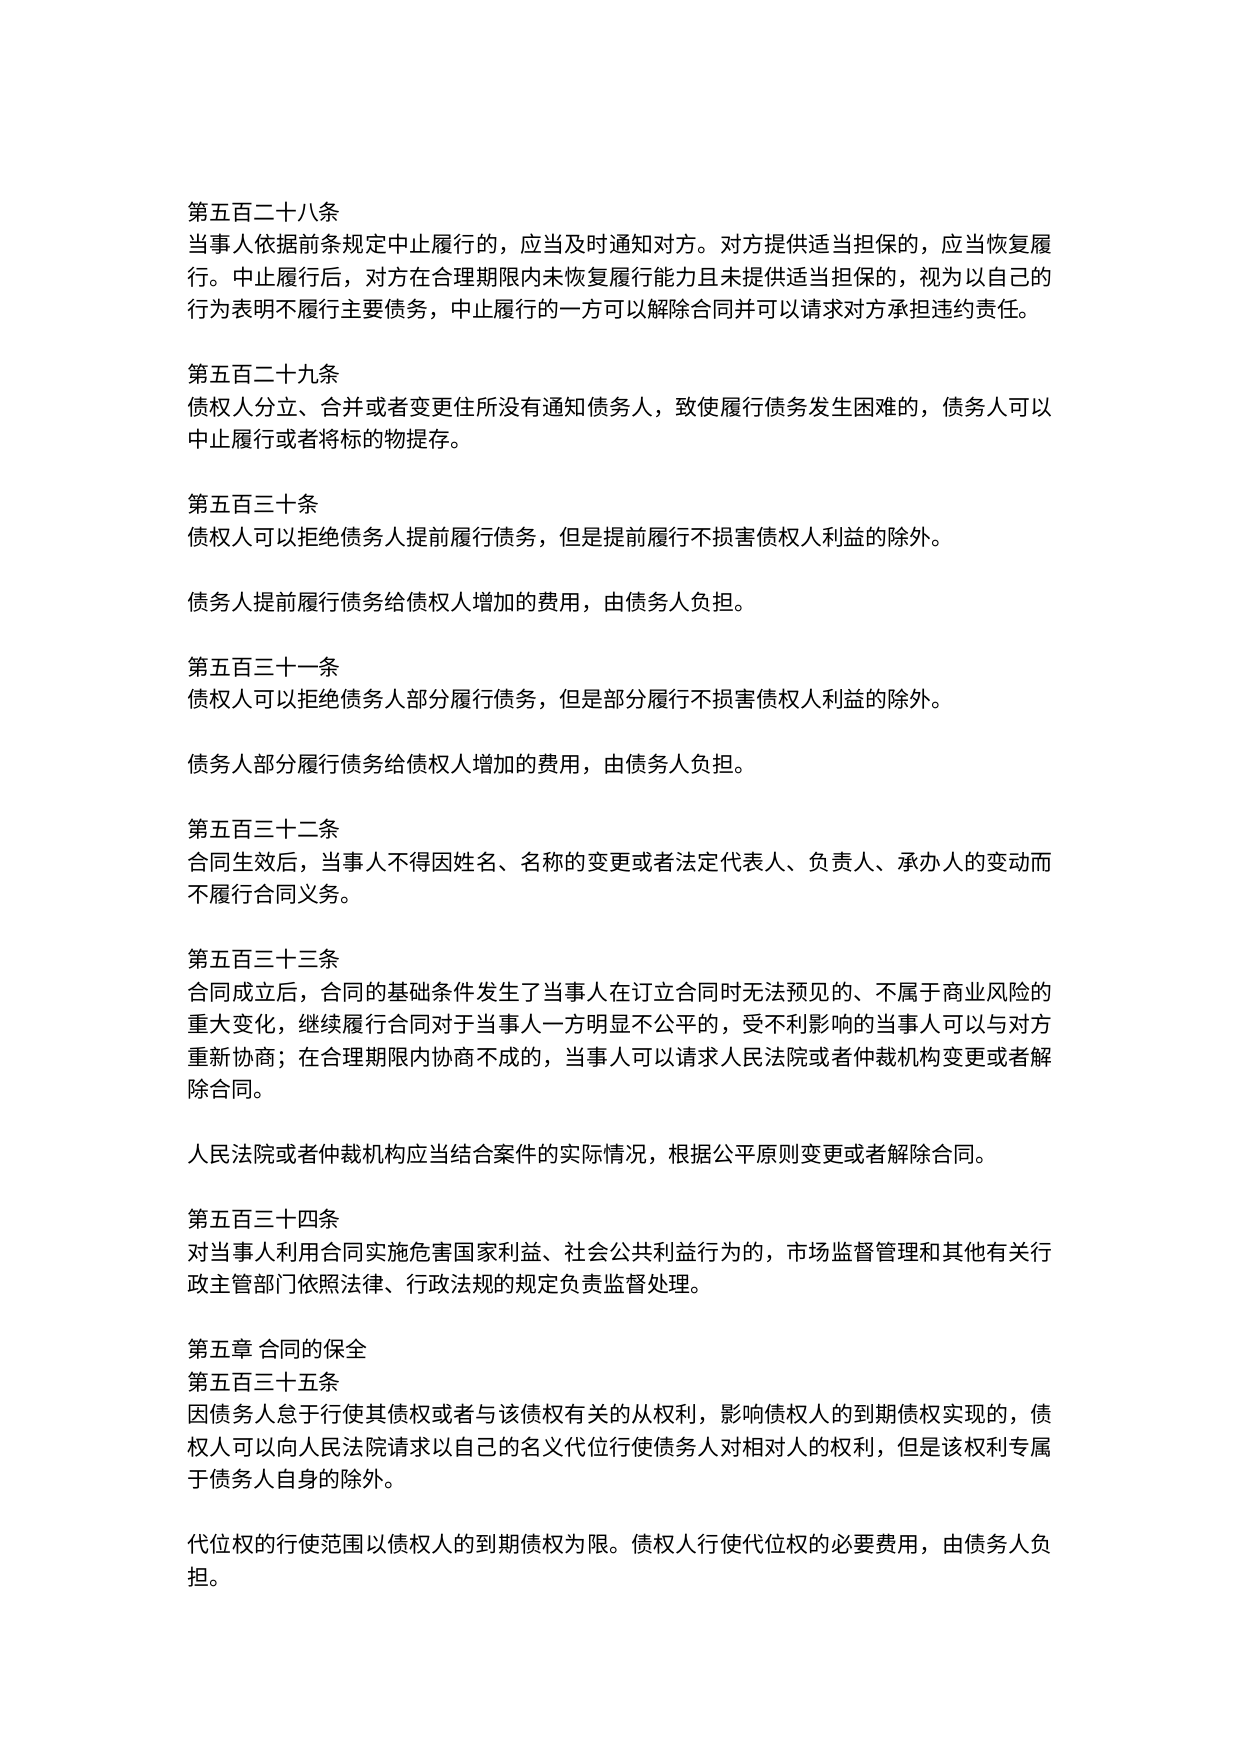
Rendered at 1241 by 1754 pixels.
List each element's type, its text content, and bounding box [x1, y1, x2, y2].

text 对当事人利用合同实施危害国家利益、社会公共利益行为的，市场监督管理和其他有关行政主管部门依照法律、行政法规的规定负责监督处理。 [187, 1234, 1053, 1299]
text 第五百三十三条 [187, 942, 1053, 974]
text 第五百三十二条 [187, 812, 1053, 844]
text 债权人可以拒绝债务人提前履行债务，但是提前履行不损害债权人利益的除外。 [187, 519, 1053, 552]
text 因债务人怠于行使其债权或者与该债权有关的从权利，影响债权人的到期债权实现的，债权人可以向人民法院请求以自己的名义代位行使债务人对相对人的权利，但是该权利专属于债务人自身的除外。 [187, 1397, 1053, 1494]
text 第五百三十五条 [187, 1364, 1053, 1397]
text 代位权的行使范围以债权人的到期债权为限。债权人行使代位权的必要费用，由债务人负担。 [187, 1527, 1053, 1592]
text 当事人依据前条规定中止履行的，应当及时通知对方。对方提供适当担保的，应当恢复履行。中止履行后，对方在合理期限内未恢复履行能力且未提供适当担保的，视为以自己的行为表明不履行主要债务，中止履行的一方可以解除合同并可以请求对方承担违约责任。 [187, 227, 1053, 324]
text 债务人部分履行债务给债权人增加的费用，由债务人负担。 [187, 747, 1053, 779]
text 第五百三十条 [187, 487, 1053, 519]
text 合同成立后，合同的基础条件发生了当事人在订立合同时无法预见的、不属于商业风险的重大变化，继续履行合同对于当事人一方明显不公平的，受不利影响的当事人可以与对方重新协商；在合理期限内协商不成的，当事人可以请求人民法院或者仲裁机构变更或者解除合同。 [187, 974, 1053, 1104]
text 第五百二十八条 [187, 194, 1053, 227]
text 债务人提前履行债务给债权人增加的费用，由债务人负担。 [187, 584, 1053, 617]
text 第五百三十四条 [187, 1202, 1053, 1234]
text 第五百三十一条 [187, 649, 1053, 682]
text 第五章 合同的保全 [187, 1332, 1053, 1364]
text 债权人可以拒绝债务人部分履行债务，但是部分履行不损害债权人利益的除外。 [187, 682, 1053, 714]
text 第五百二十九条 [187, 357, 1053, 389]
text 合同生效后，当事人不得因姓名、名称的变更或者法定代表人、负责人、承办人的变动而不履行合同义务。 [187, 844, 1053, 909]
text 债权人分立、合并或者变更住所没有通知债务人，致使履行债务发生困难的，债务人可以中止履行或者将标的物提存。 [187, 389, 1053, 454]
text 人民法院或者仲裁机构应当结合案件的实际情况，根据公平原则变更或者解除合同。 [187, 1137, 1053, 1169]
